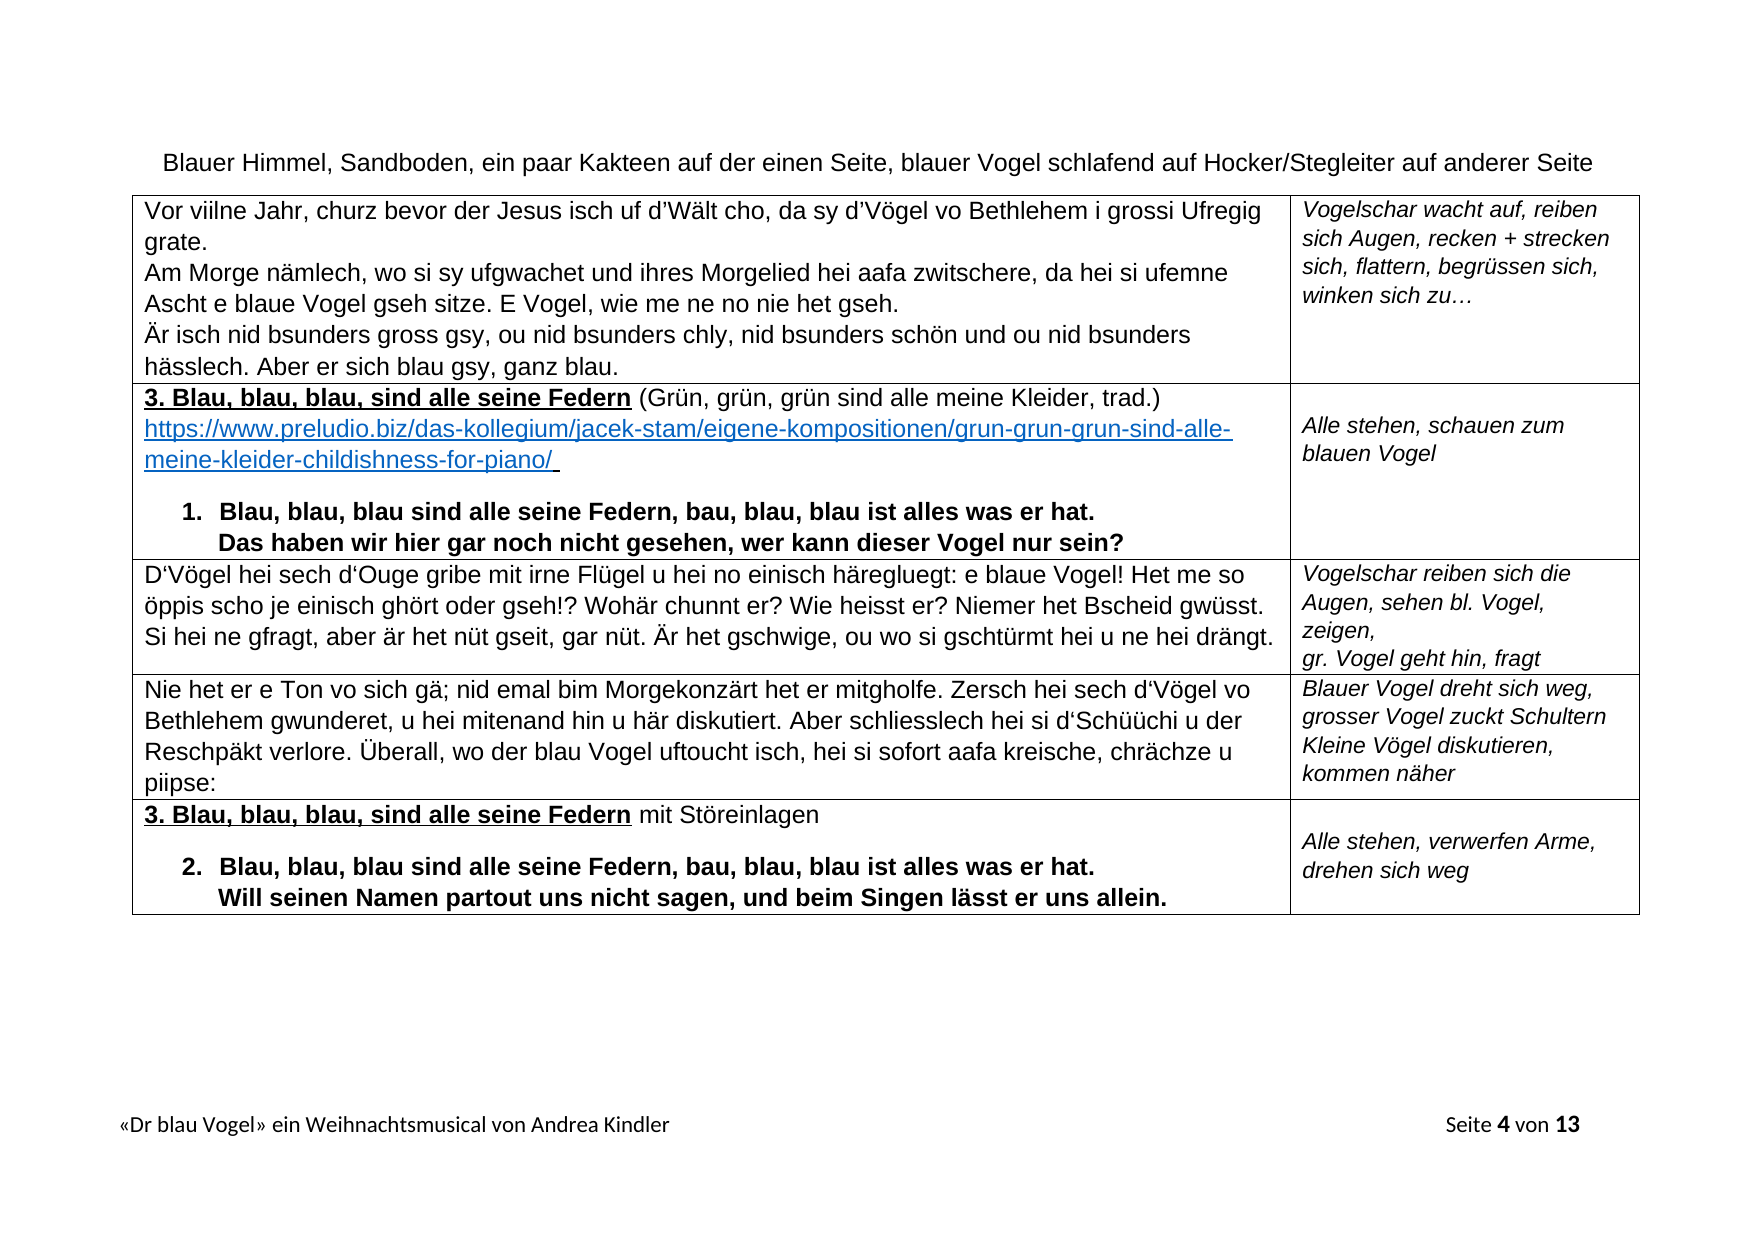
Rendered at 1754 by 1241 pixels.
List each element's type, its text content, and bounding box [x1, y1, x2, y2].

table_cell 3. Blau, blau, blau, sind alle seine Federn (Grün, grün, grün sind alle meine Kleider, trad.) https://www.preludio.biz/das-kollegium/jacek-stam/eigene-kompositionen/grun-grun-grun-sind-alle-meine-kleider-childishness-for-piano/ Blau, blau, blau sind alle seine Federn, bau, blau, blau ist alles was er hat. Das haben wir hier gar noch nicht gesehen, wer kann dieser Vogel nur sein? [133, 384, 1290, 559]
list Blauer Himmel, Sandboden, ein paar Kakteen auf der einen Seite, blauer Vogel schlafend auf Hocker/Stegleiter auf anderer Seite [162, 148, 1606, 176]
table_cell Vogelschar reiben sich die Augen, sehen bl. Vogel, zeigen, gr. Vogel geht hin, fragt [1291, 560, 1639, 674]
table_cell Alle stehen, schauen zum blauen Vogel [1291, 384, 1639, 559]
table_cell D‘Vögel hei sech d‘Ouge gribe mit irne Flügel u hei no einisch häregluegt: e blaue Vogel! Het me so öppis scho je einisch ghört oder gseh!? Wohär chunnt er? Wie heisst er? Niemer het Bscheid gwüsst. Si hei ne gfragt, aber är het nüt gseit, gar nüt. Är het gschwige, ou wo si gschtürmt hei u ne hei drängt. [133, 560, 1290, 674]
table_header Vor viilne Jahr, churz bevor der Jesus isch uf d’Wält cho, da sy d’Vögel vo Bethlehem i grossi Ufregig grate. Am Morge nämlech, wo si sy ufgwachet und ihres Morgelied hei aafa zwitschere, da hei si ufemne Ascht e blaue Vogel gseh sitze. E Vogel, wie me ne no nie het gseh. Är isch nid bsunders gross gsy, ou nid bsunders chly, nid bsunders schön und ou nid bsunders hässlech. Aber er sich blau gsy, ganz blau. [133, 196, 1290, 382]
table_cell 3. Blau, blau, blau, sind alle seine Federn mit Störeinlagen Blau, blau, blau sind alle seine Federn, bau, blau, blau ist alles was er hat. Will seinen Namen partout uns nicht sagen, und beim Singen lässt er uns allein. [133, 800, 1290, 913]
table_cell Alle stehen, verwerfen Arme, drehen sich weg [1291, 800, 1639, 913]
table_cell Blauer Vogel dreht sich weg, grosser Vogel zuckt Schultern Kleine Vögel diskutieren, kommen näher [1291, 675, 1639, 799]
table_header Vogelschar wacht auf, reiben sich Augen, recken + strecken sich, flattern, begrüssen sich, winken sich zu… [1291, 196, 1639, 382]
table_cell Nie het er e Ton vo sich gä; nid emal bim Morgekonzärt het er mitgholfe. Zersch hei sech d‘Vögel vo Bethlehem gwunderet, u hei mitenand hin u här diskutiert. Aber schliesslech hei si d‘Schüüchi u der Reschpäkt verlore. Überall, wo der blau Vogel uftoucht isch, hei si sofort aafa kreische, chrächze u piipse: [133, 675, 1290, 799]
